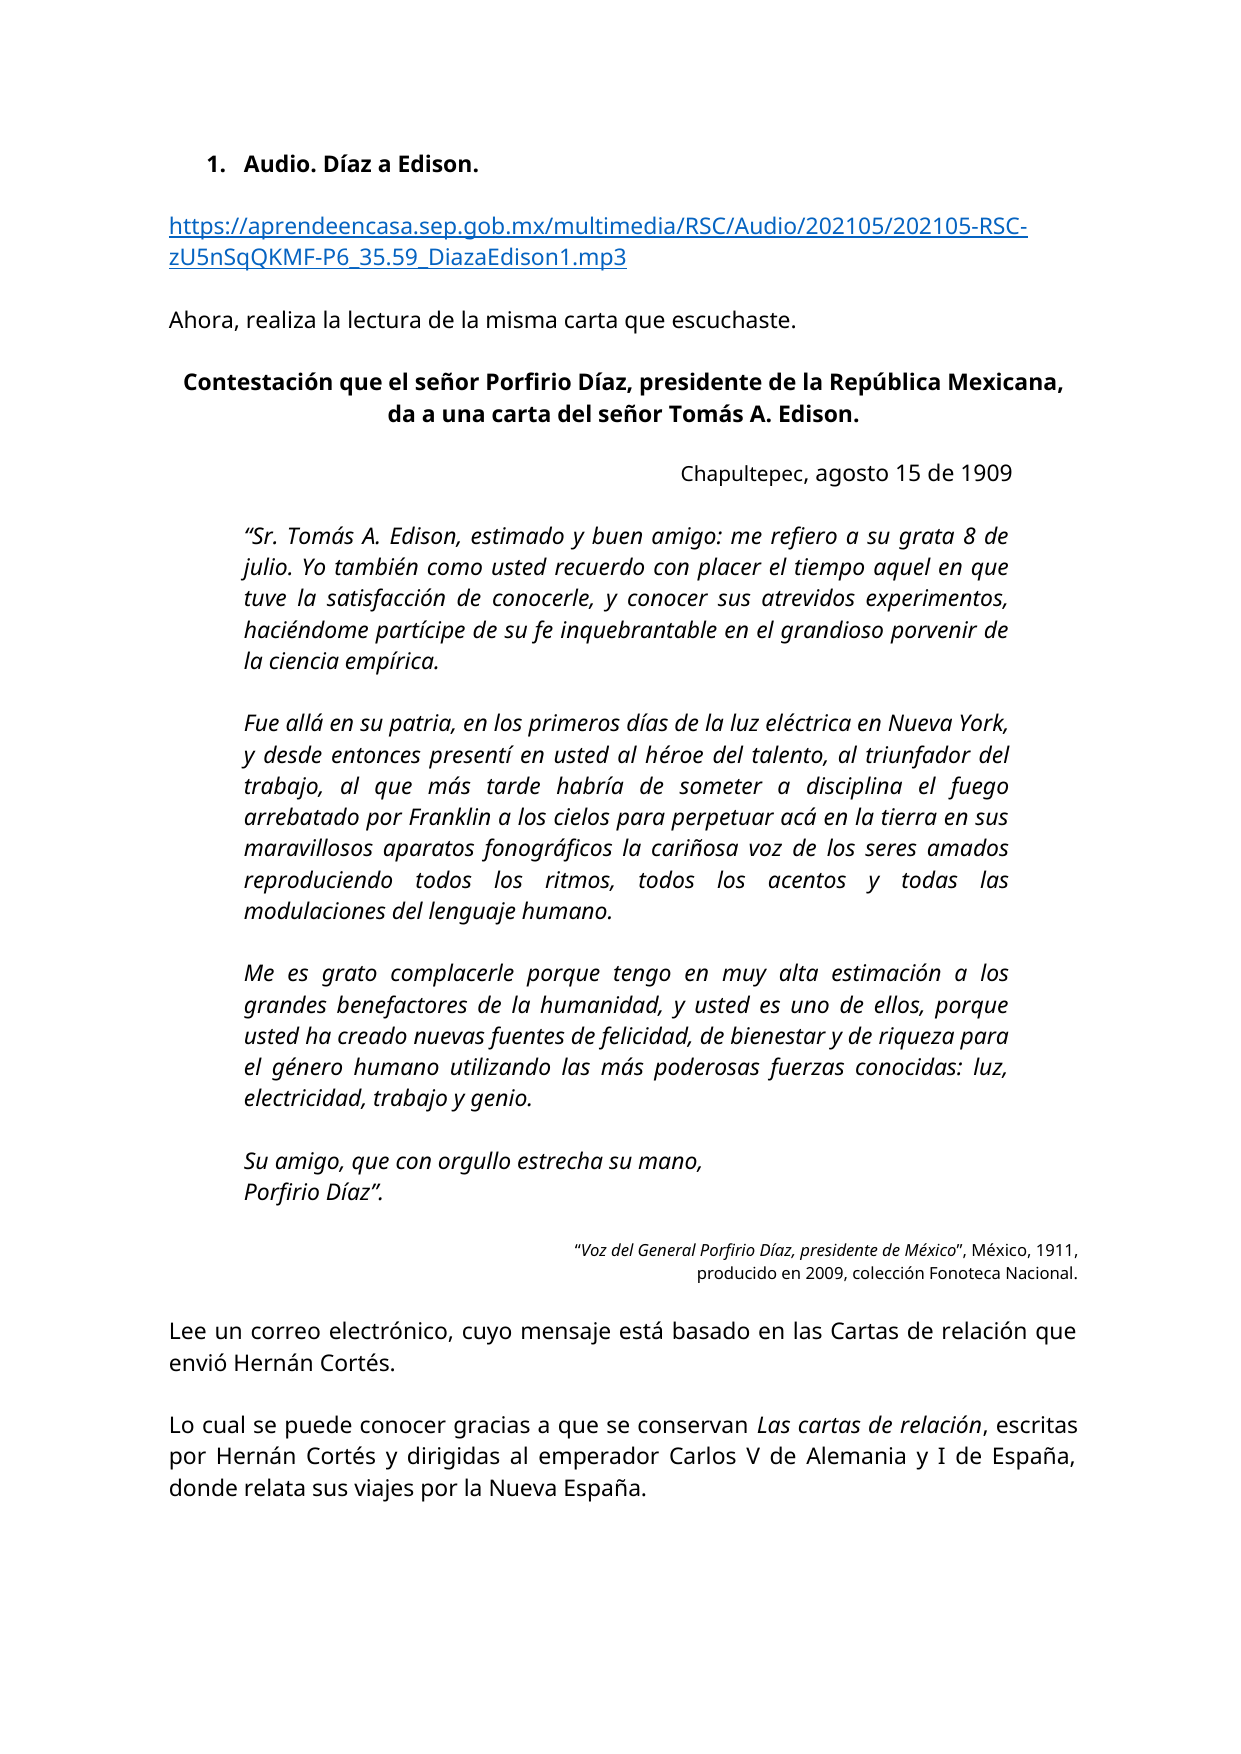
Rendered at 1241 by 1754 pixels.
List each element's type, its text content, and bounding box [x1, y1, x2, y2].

text https://aprendeencasa.sep.gob.mx/multimedia/RSC/Audio/202105/202105-RSC-zU5nSqQKMF-P6_35.59_DiazaEdison1.mp3 [169, 210, 1078, 273]
text “Voz del General Porfirio Díaz, presidente de México”, México, 1911, [169, 1238, 1078, 1261]
text Lee un correo electrónico, cuyo mensaje está basado en las Cartas de relación que envió Hernán Cortés. [169, 1315, 1078, 1378]
text “Sr. Tomás A. Edison, estimado y buen amigo: me refiero a su grata 8 de julio. Yo también como usted recuerdo con placer el tiempo aquel en que tuve la satisfacción de conocerle, y conocer sus atrevidos experimentos, haciéndome partícipe de su fe inquebrantable en el grandioso porvenir de la ciencia empírica. [244, 520, 1012, 676]
text producido en 2009, colección Fonoteca Nacional. [169, 1261, 1078, 1284]
text Chapultepec, agosto 15 de 1909 [169, 457, 1012, 488]
text Fue allá en su patria, en los primeros días de la luz eléctrica en Nueva York, y desde entonces presentí en usted al héroe del talento, al triunfador del trabajo, al que más tarde habría de someter a disciplina el fuego arrebatado por Franklin a los cielos para perpetuar acá en la tierra en sus maravillosos aparatos fonográficos la cariñosa voz de los seres amados reproduciendo todos los ritmos, todos los acentos y todas las modulaciones del lenguaje humano. [244, 707, 1012, 926]
text Porfirio Díaz”. [244, 1176, 1012, 1207]
text Su amigo, que con orgullo estrecha su mano, [244, 1145, 1012, 1176]
text Ahora, realiza la lectura de la misma carta que escuchaste. [169, 304, 1078, 335]
list Audio. Díaz a Edison. [206, 148, 1078, 179]
text Contestación que el señor Porfirio Díaz, presidente de la República Mexicana, da a una carta del señor Tomás A. Edison. [169, 366, 1078, 429]
text Me es grato complacerle porque tengo en muy alta estimación a los grandes benefactores de la humanidad, y usted es uno de ellos, porque usted ha creado nuevas fuentes de felicidad, de bienestar y de riqueza para el género humano utilizando las más poderosas fuerzas conocidas: luz, electricidad, trabajo y genio. [244, 957, 1012, 1113]
text Lo cual se puede conocer gracias a que se conservan Las cartas de relación, escritas por Hernán Cortés y dirigidas al emperador Carlos V de Alemania y I de España, donde relata sus viajes por la Nueva España. [169, 1409, 1078, 1503]
